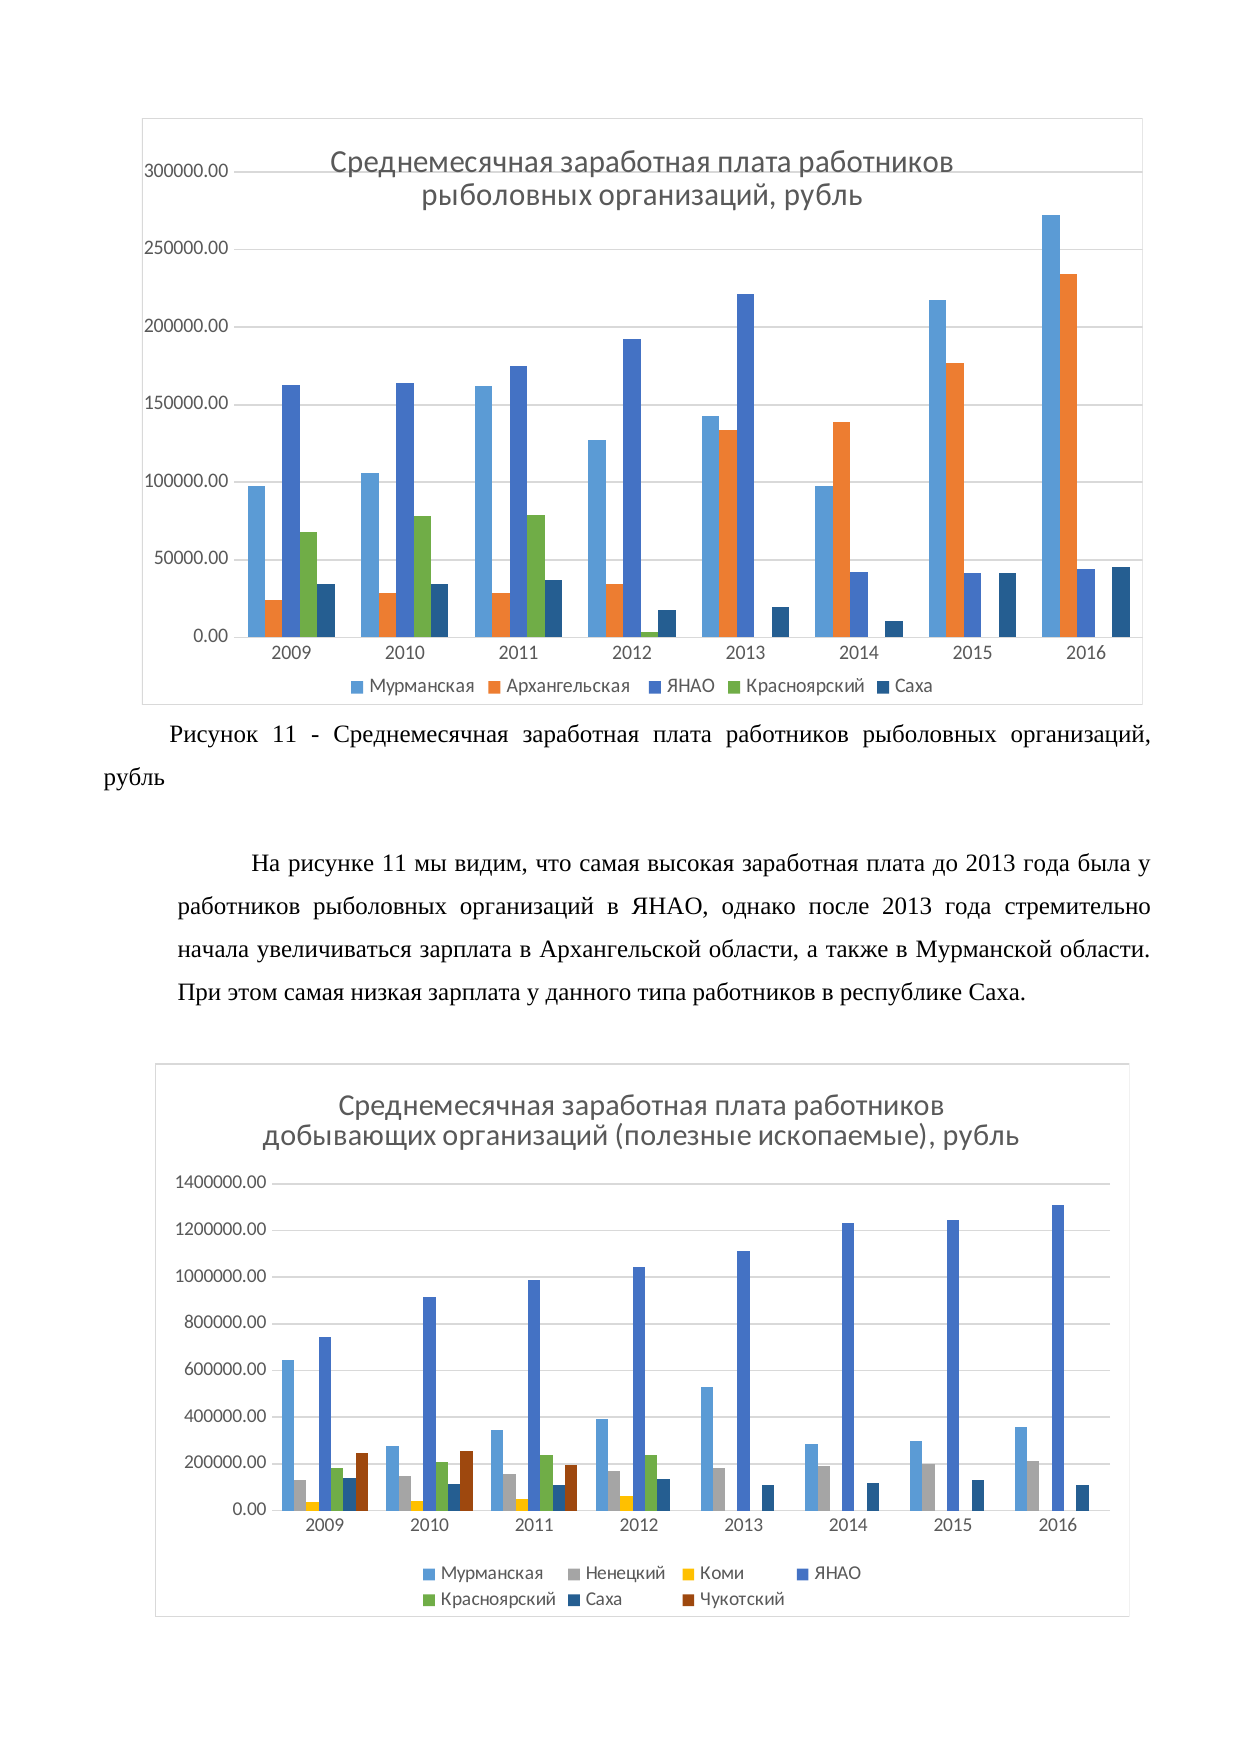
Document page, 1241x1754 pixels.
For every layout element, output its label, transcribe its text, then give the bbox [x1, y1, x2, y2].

text На рисунке 11 мы видим, что самая высокая заработная плата до 2013 года была у работников рыболовных организаций в ЯНАО, однако после 2013 года стремительно начала увеличиваться зарплата в Архангельской области, а также в Мурманской области. При этом самая низкая зарплата у данного типа работников в республике Саха. [177, 848, 1152, 1006]
text Рисунок 11 - Среднемесячная заработная плата работников рыболовных организаций, рубль [103, 719, 1152, 791]
